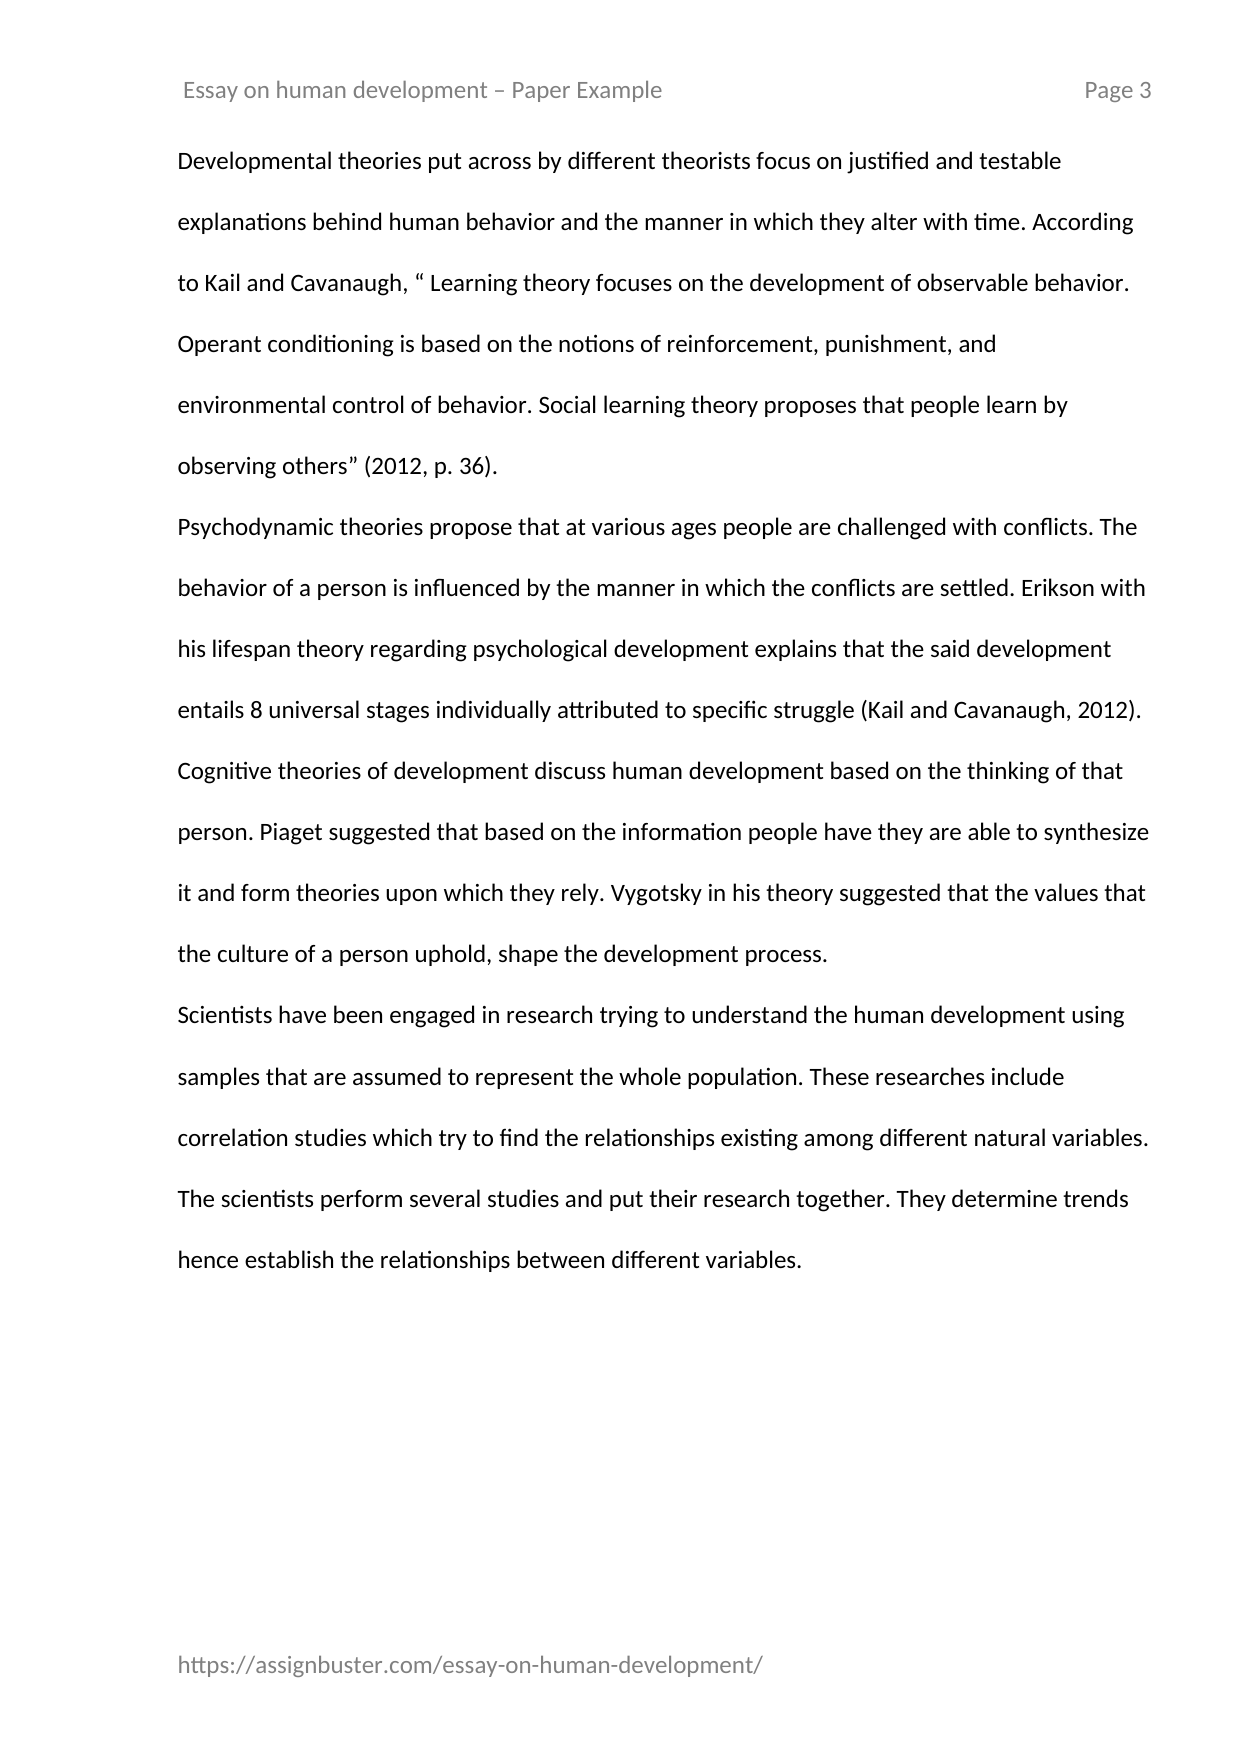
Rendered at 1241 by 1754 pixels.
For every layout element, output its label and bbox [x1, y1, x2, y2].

text [177, 145, 1152, 1274]
